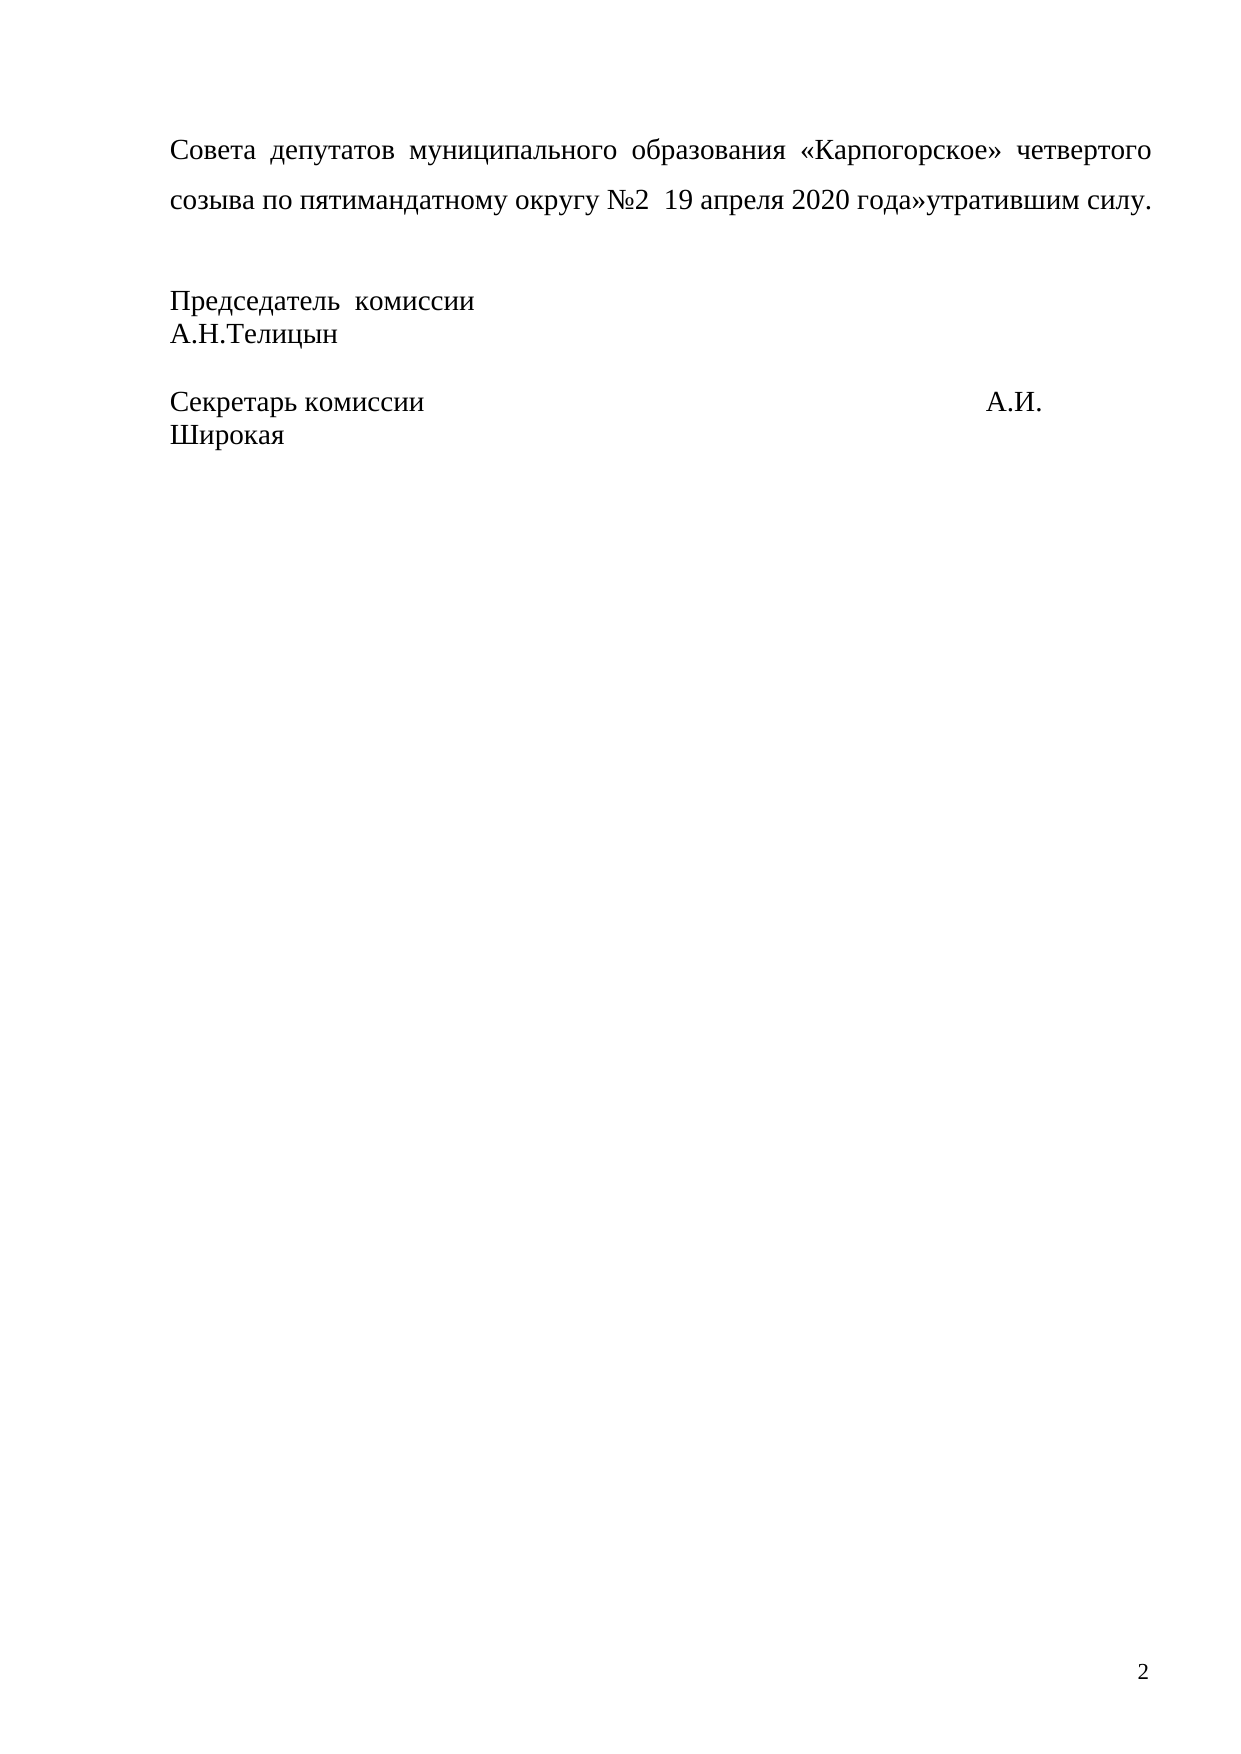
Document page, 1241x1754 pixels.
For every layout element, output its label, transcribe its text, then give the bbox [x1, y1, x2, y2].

text Секретарь комиссии А.И. Широкая [169, 384, 1153, 451]
text Председатель комиссии А.Н.Телицын [169, 283, 1153, 350]
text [169, 132, 1153, 216]
